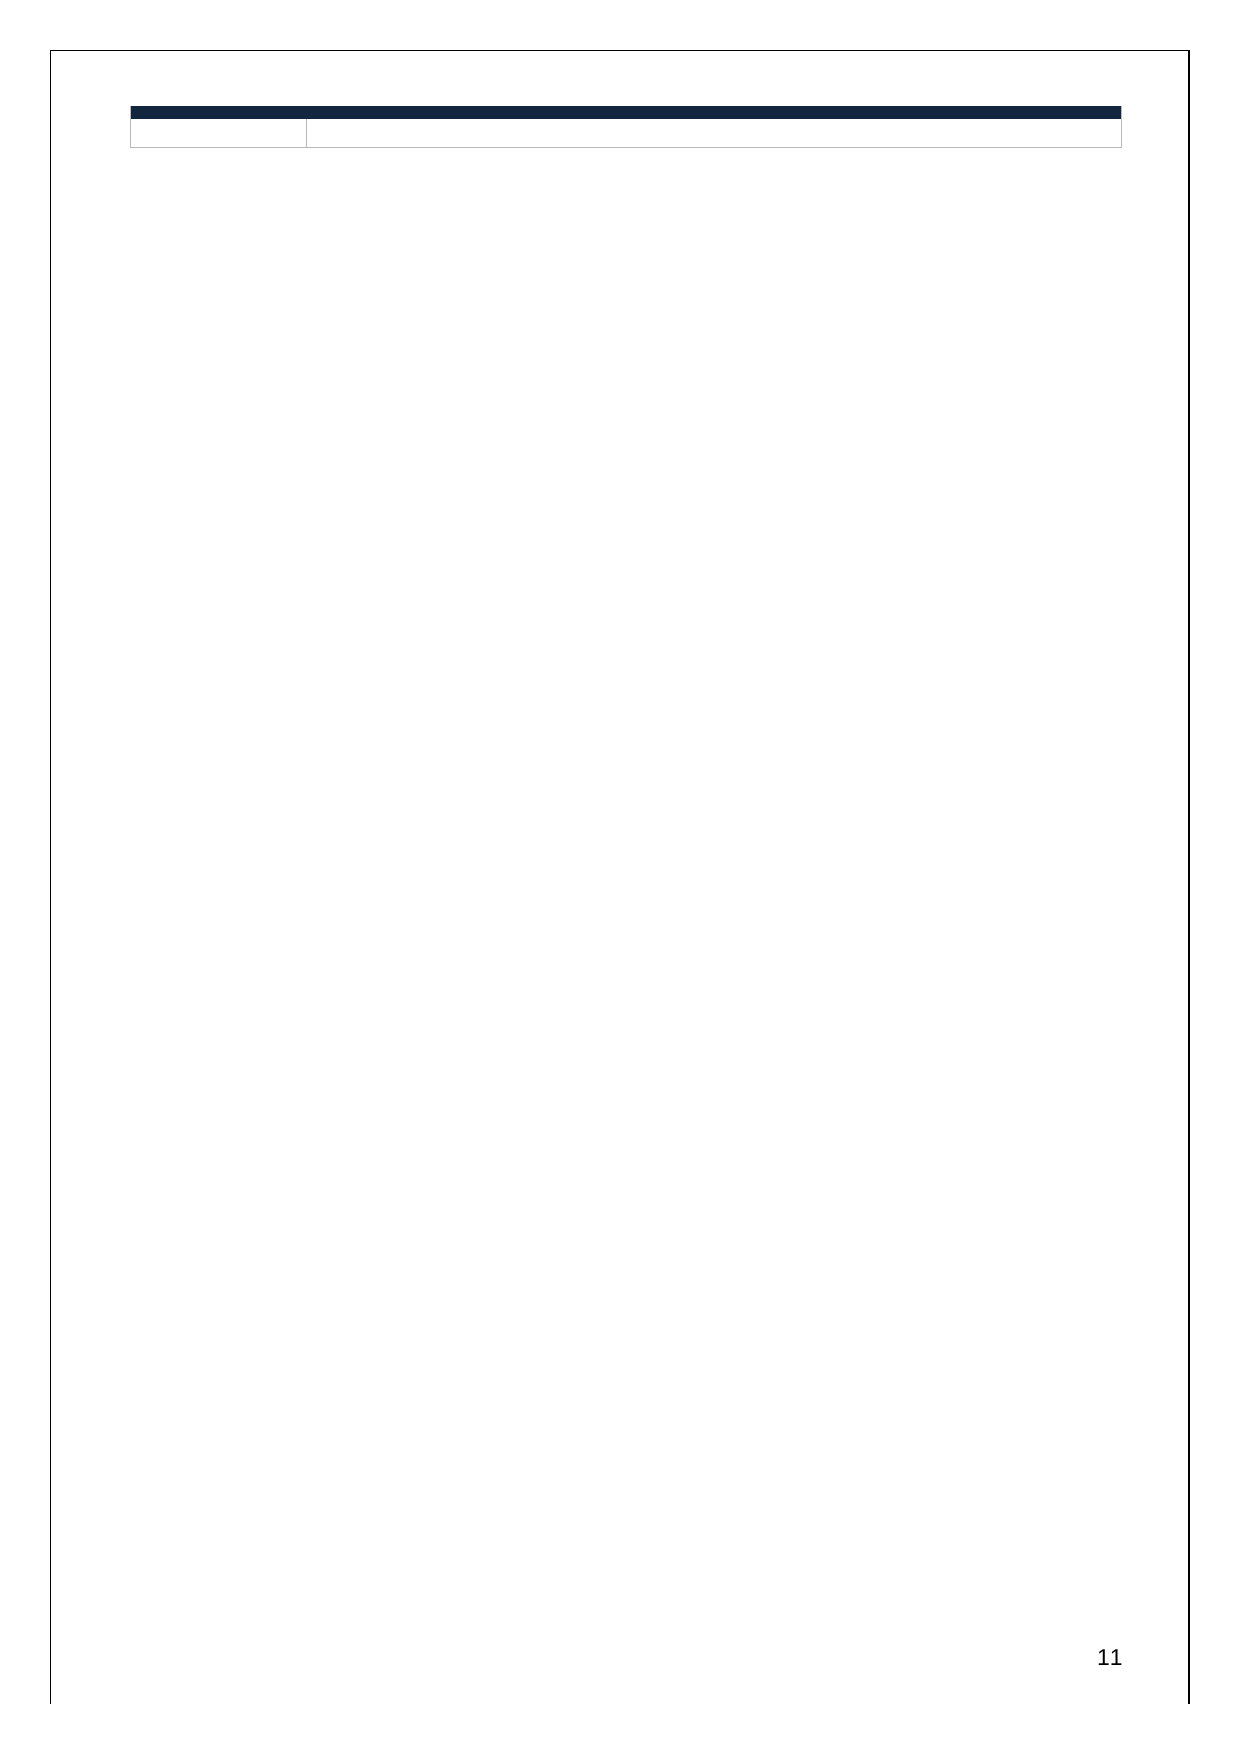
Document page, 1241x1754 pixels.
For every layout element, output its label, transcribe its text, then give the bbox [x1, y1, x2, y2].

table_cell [131, 119, 306, 147]
table_cell       [307, 119, 1121, 147]
